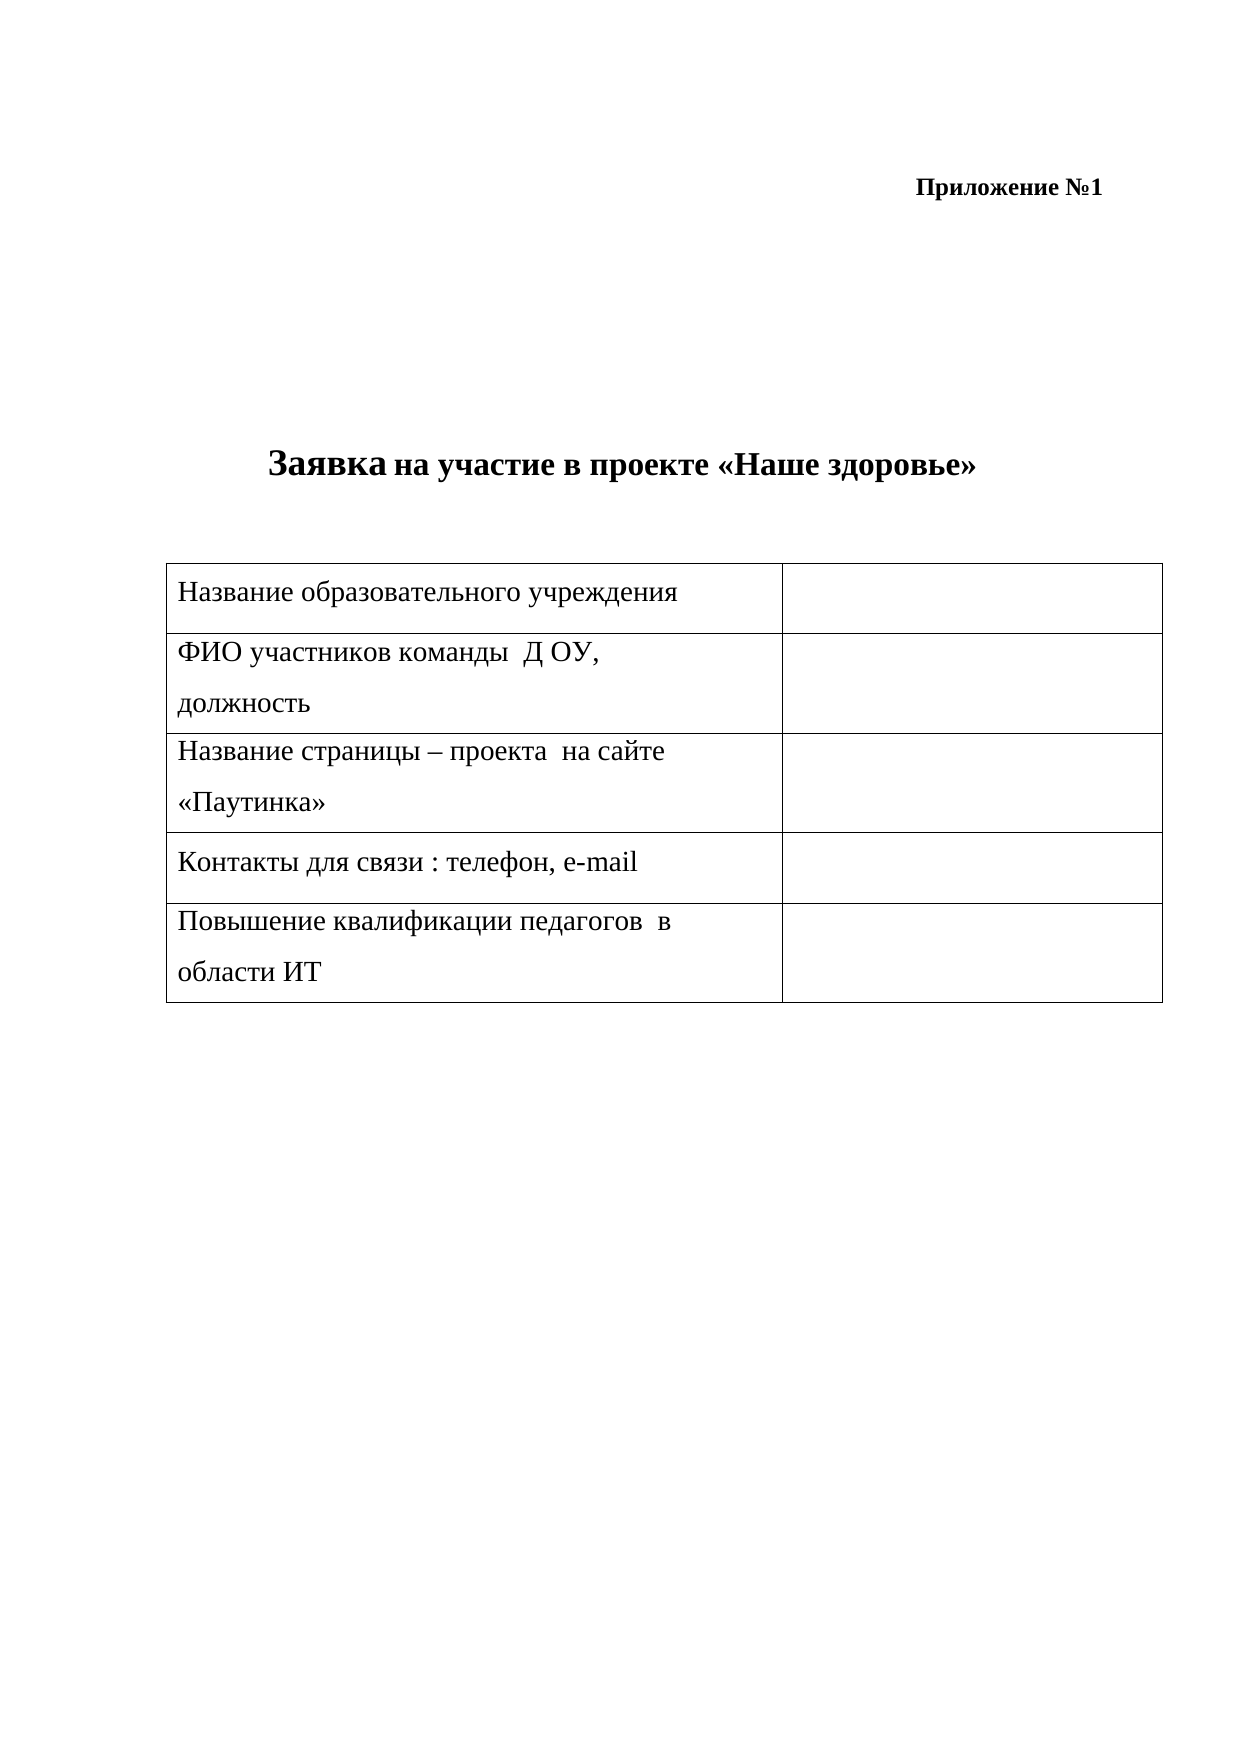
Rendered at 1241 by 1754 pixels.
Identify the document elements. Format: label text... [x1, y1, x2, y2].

table_cell ФИО участников команды Д ОУ, должность [167, 634, 782, 732]
table_cell Название страницы – проекта на сайте «Паутинка» [167, 734, 782, 832]
table_cell [783, 904, 1162, 1002]
table_header Название образовательного учреждения [167, 564, 782, 633]
table_cell Повышение квалификации педагогов в области ИТ [167, 904, 782, 1002]
table_cell Контакты для связи : телефон, e-mail [167, 833, 782, 902]
table_cell [783, 734, 1162, 832]
table_cell [783, 833, 1162, 902]
text Приложение №1 [916, 143, 1105, 201]
table_header [783, 564, 1162, 633]
text Заявка на участие в проекте «Наше здоровье» [140, 441, 1105, 484]
table_cell [783, 634, 1162, 732]
